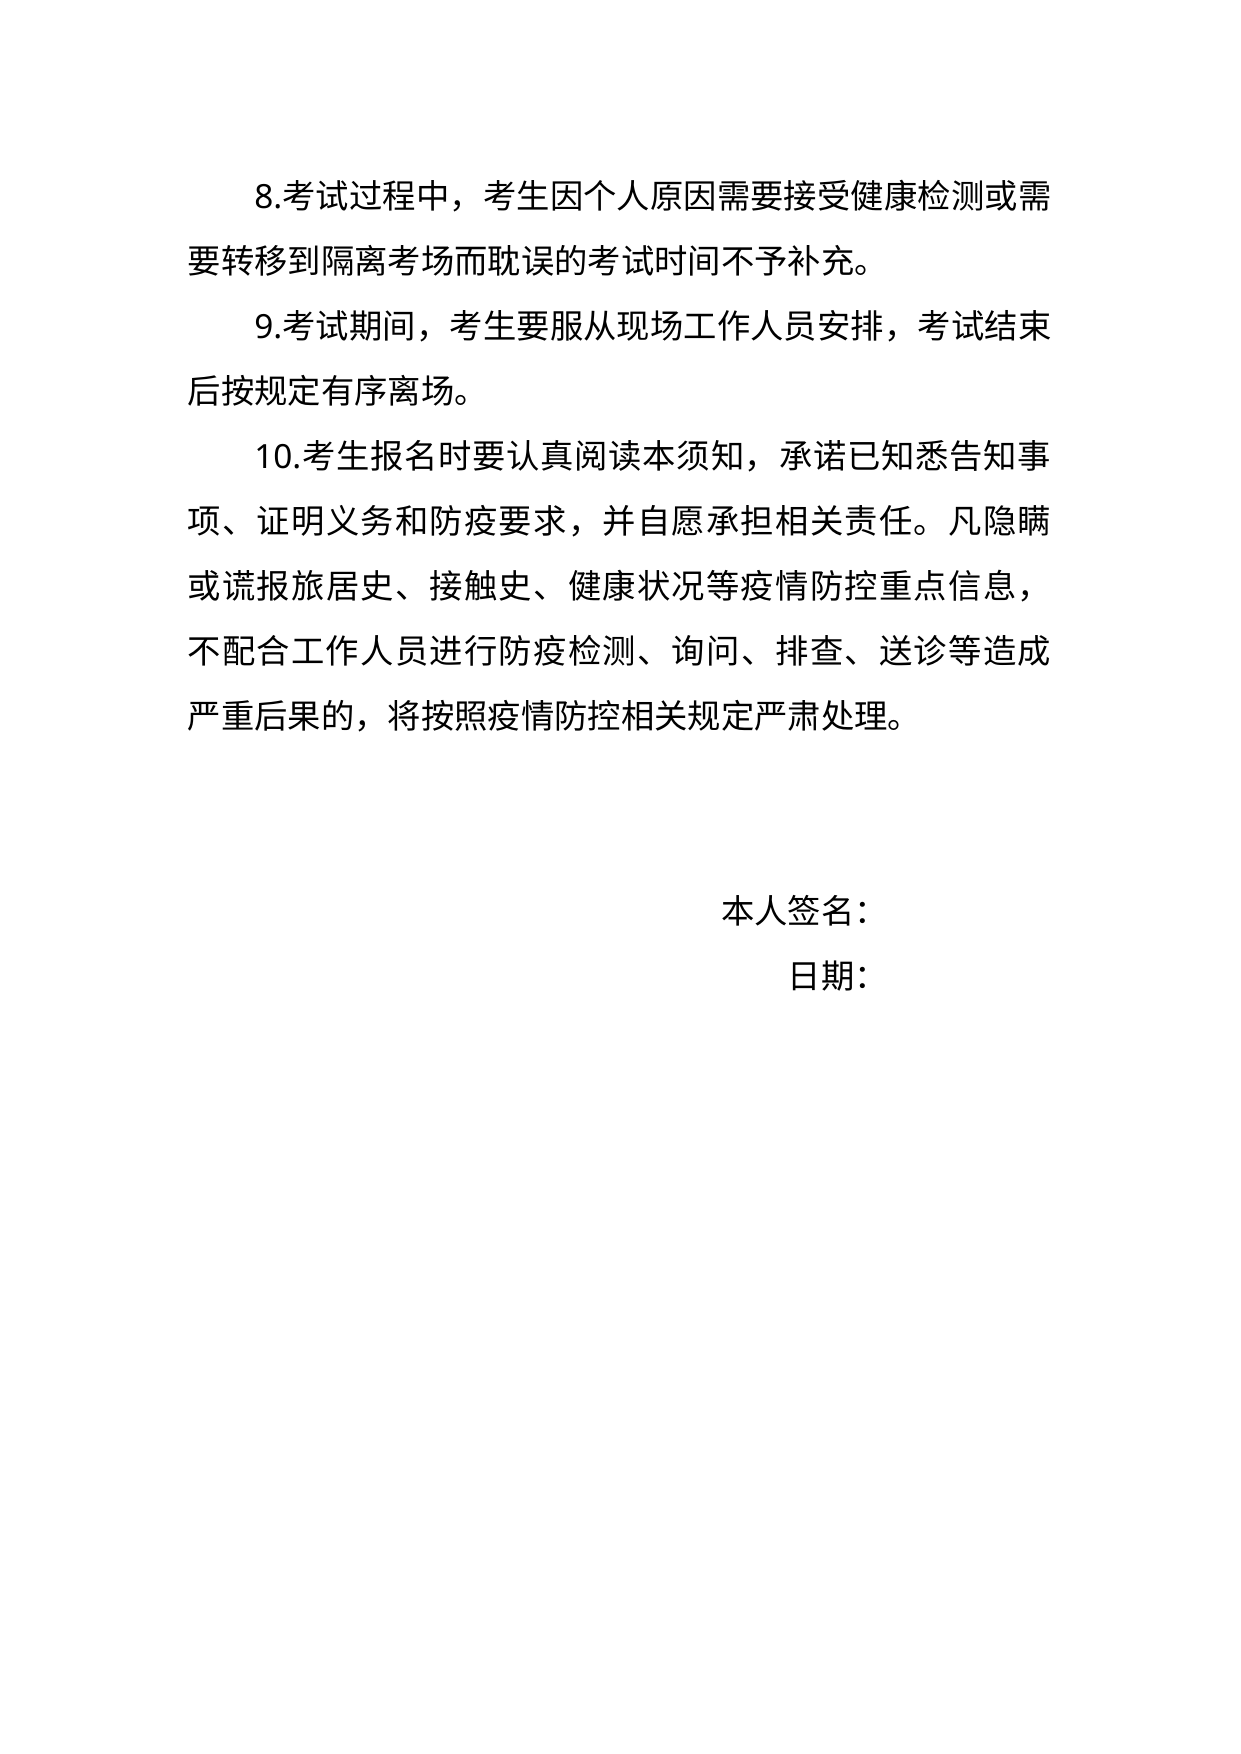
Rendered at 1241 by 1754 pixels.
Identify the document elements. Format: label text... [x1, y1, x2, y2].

text 8.考试过程中，考生因个人原因需要接受健康检测或需要转移到隔离考场而耽误的考试时间不予补充。 [187, 162, 1053, 292]
text 9.考试期间，考生要服从现场工作人员安排，考试结束后按规定有序离场。 [187, 292, 1053, 422]
text 本人签名： [187, 877, 1053, 942]
text 日期： [187, 942, 1053, 1007]
text 10.考生报名时要认真阅读本须知，承诺已知悉告知事项、证明义务和防疫要求，并自愿承担相关责任。凡隐瞒或谎报旅居史、接触史、健康状况等疫情防控重点信息，不配合工作人员进行防疫检测、询问、排查、送诊等造成严重后果的，将按照疫情防控相关规定严肃处理。 [187, 422, 1053, 747]
